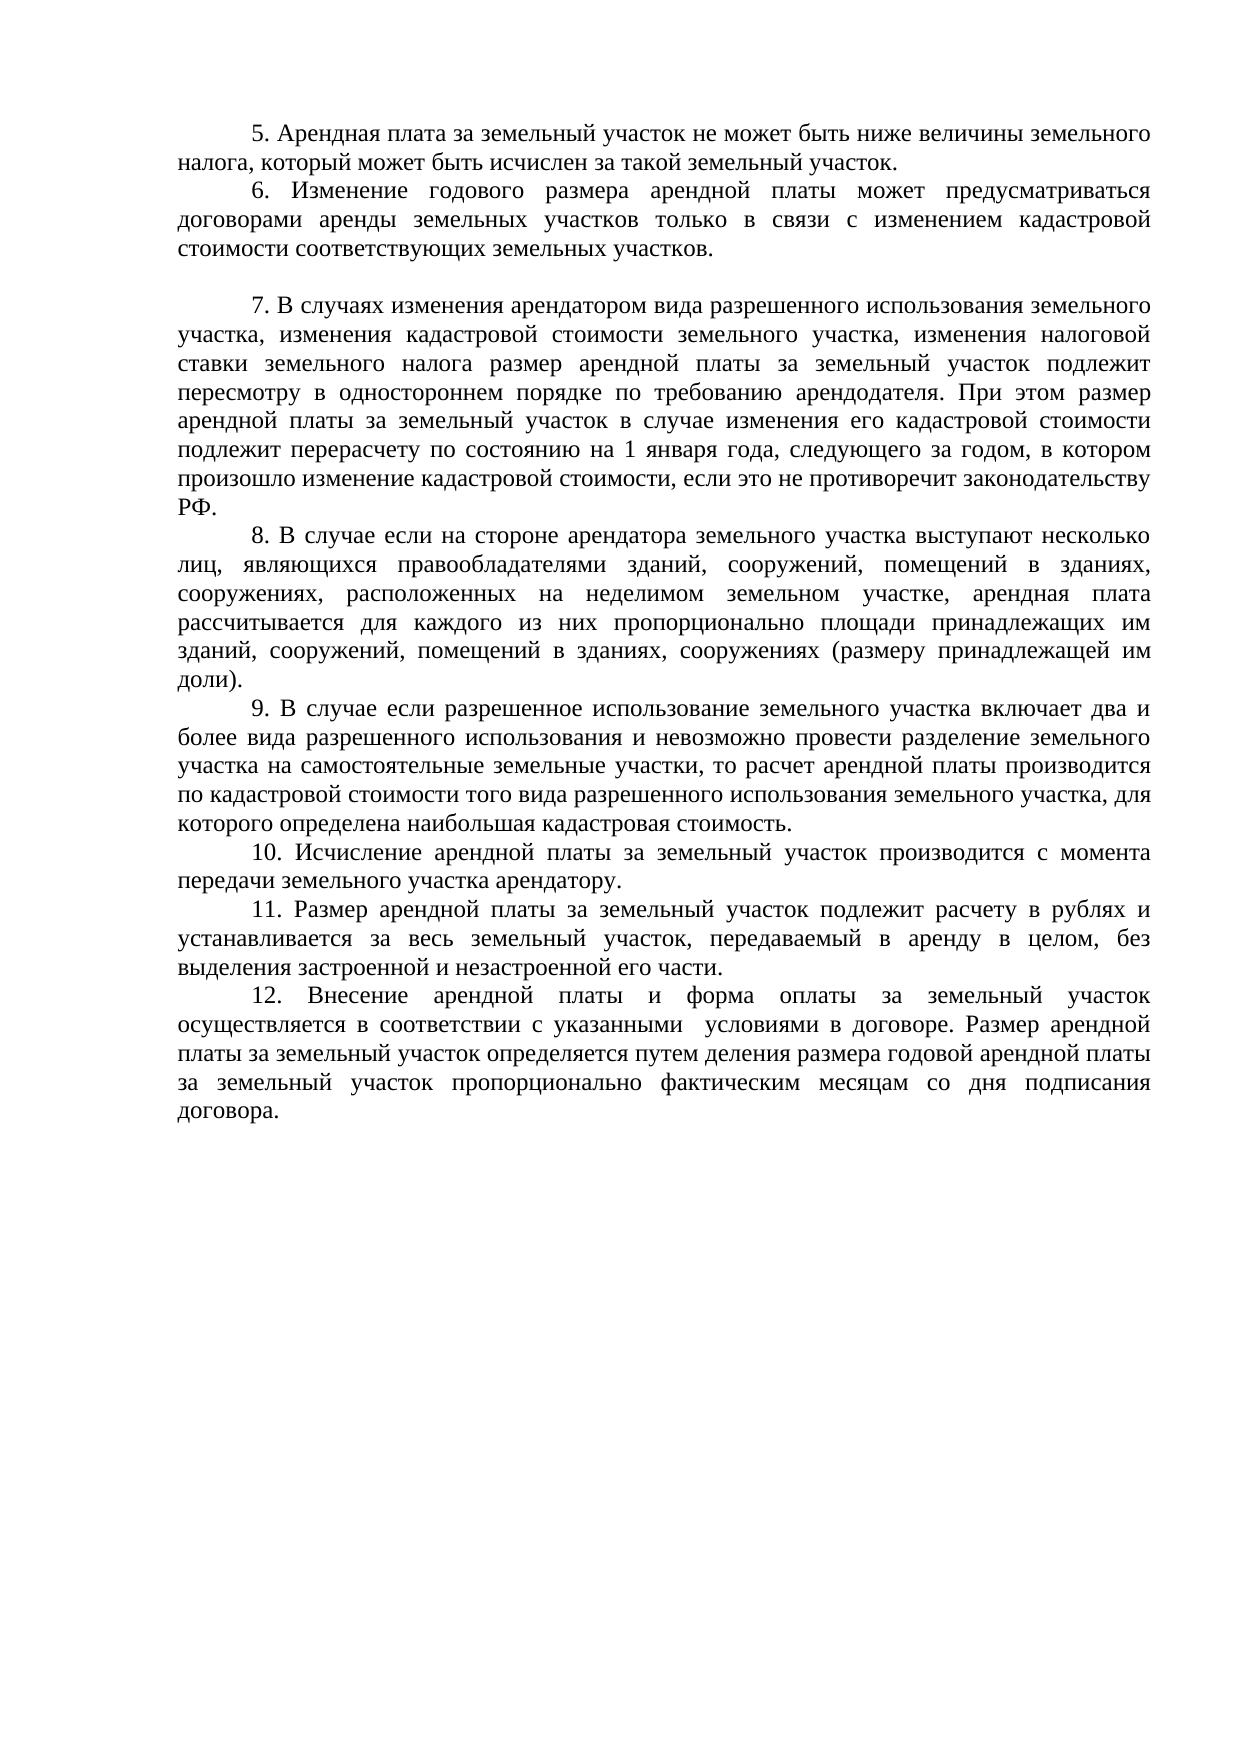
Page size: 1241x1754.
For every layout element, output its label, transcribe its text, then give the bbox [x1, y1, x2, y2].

text 9. В случае если разрешенное использование земельного участка включает два и более вида разрешенного использования и невозможно провести разделение земельного участка на самостоятельные земельные участки, то расчет арендной платы производится по кадастровой стоимости того вида разрешенного использования земельного участка, для которого определена наибольшая кадастровая стоимость. [177, 693, 1152, 837]
text 10. Исчисление арендной платы за земельный участок производится с момента передачи земельного участка арендатору. [177, 837, 1152, 894]
text 5. Арендная плата за земельный участок не может быть ниже величины земельного налога, который может быть исчислен за такой земельный участок. [177, 118, 1152, 176]
text 6. Изменение годового размера арендной платы может предусматриваться договорами аренды земельных участков только в связи с изменением кадастровой стоимости соответствующих земельных участков. [177, 176, 1152, 262]
text 12. Внесение арендной платы и форма оплаты за земельный участок осуществляется в соответствии с указанными условиями в договоре. Размер арендной платы за земельный участок определяется путем деления размера годовой арендной платы за земельный участок пропорционально фактическим месяцам со дня подписания договора. [177, 981, 1152, 1124]
text 11. Размер арендной платы за земельный участок подлежит расчету в рублях и устанавливается за весь земельный участок, передаваемый в аренду в целом, без выделения застроенной и незастроенной его части. [177, 894, 1152, 981]
text 7. В случаях изменения арендатором вида разрешенного использования земельного участка, изменения кадастровой стоимости земельного участка, изменения налоговой ставки земельного налога размер арендной платы за земельный участок подлежит пересмотру в одностороннем порядке по требованию арендодателя. При этом размер арендной платы за земельный участок в случае изменения его кадастровой стоимости подлежит перерасчету по состоянию на 1 января года, следующего за годом, в котором произошло изменение кадастровой стоимости, если это не противоречит законодательству РФ. [177, 291, 1152, 521]
text 8. В случае если на стороне арендатора земельного участка выступают несколько лиц, являющихся правообладателями зданий, сооружений, помещений в зданиях, сооружениях, расположенных на неделимом земельном участке, арендная плата рассчитывается для каждого из них пропорционально площади принадлежащих им зданий, сооружений, помещений в зданиях, сооружениях (размеру принадлежащей им доли). [177, 521, 1152, 693]
